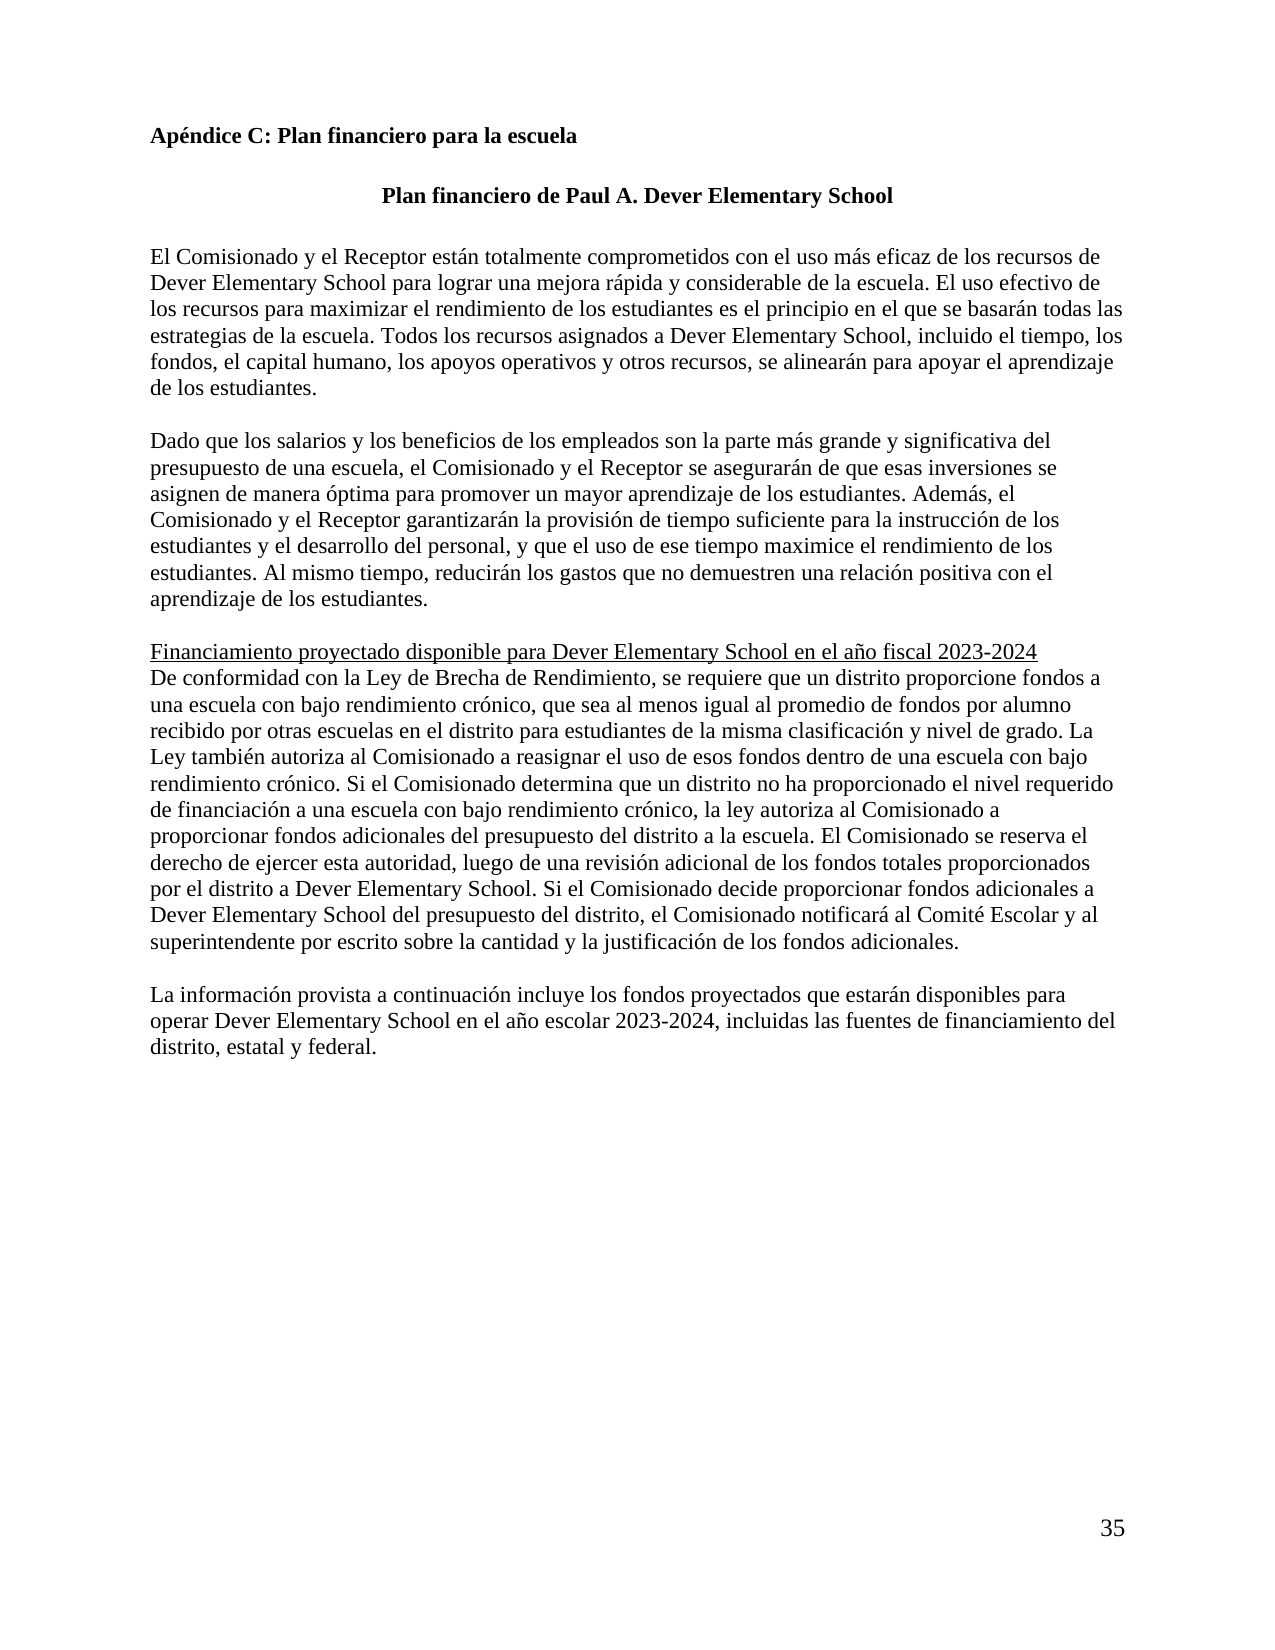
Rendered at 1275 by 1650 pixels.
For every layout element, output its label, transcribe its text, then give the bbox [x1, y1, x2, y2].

text Apéndice C: Plan financiero para la escuela [150, 122, 1125, 148]
text La información provista a continuación incluye los fondos proyectados que estarán disponibles para operar Dever Elementary School en el año escolar 2023-2024, incluidas las fuentes de financiamiento del distrito, estatal y federal. [150, 981, 1125, 1060]
text El Comisionado y el Receptor están totalmente comprometidos con el uso más eficaz de los recursos de Dever Elementary School para lograr una mejora rápida y considerable de la escuela. El uso efectivo de los recursos para maximizar el rendimiento de los estudiantes es el principio en el que se basarán todas las estrategias de la escuela. Todos los recursos asignados a Dever Elementary School, incluido el tiempo, los fondos, el capital humano, los apoyos operativos y otros recursos, se alinearán para apoyar el aprendizaje de los estudiantes. [150, 243, 1125, 401]
text De conformidad con la Ley de Brecha de Rendimiento, se requiere que un distrito proporcione fondos a una escuela con bajo rendimiento crónico, que sea al menos igual al promedio de fondos por alumno recibido por otras escuelas en el distrito para estudiantes de la misma clasificación y nivel de grado. La Ley también autoriza al Comisionado a reasignar el uso de esos fondos dentro de una escuela con bajo rendimiento crónico. Si el Comisionado determina que un distrito no ha proporcionado el nivel requerido de financiación a una escuela con bajo rendimiento crónico, la ley autoriza al Comisionado a proporcionar fondos adicionales del presupuesto del distrito a la escuela. El Comisionado se reserva el derecho de ejercer esta autoridad, luego de una revisión adicional de los fondos totales proporcionados por el distrito a Dever Elementary School. Si el Comisionado decide proporcionar fondos adicionales a Dever Elementary School del presupuesto del distrito, el Comisionado notificará al Comité Escolar y al superintendente por escrito sobre la cantidad y la justificación de los fondos adicionales. [150, 664, 1125, 954]
text Plan financiero de Paul A. Dever Elementary School [150, 182, 1125, 209]
text Dado que los salarios y los beneficios de los empleados son la parte más grande y significativa del presupuesto de una escuela, el Comisionado y el Receptor se asegurarán de que esas inversiones se asignen de manera óptima para promover un mayor aprendizaje de los estudiantes. Además, el Comisionado y el Receptor garantizarán la provisión de tiempo suficiente para la instrucción de los estudiantes y el desarrollo del personal, y que el uso de ese tiempo maximice el rendimiento de los estudiantes. Al mismo tiempo, reducirán los gastos que no demuestren una relación positiva con el aprendizaje de los estudiantes. [150, 427, 1125, 612]
text Financiamiento proyectado disponible para Dever Elementary School en el año fiscal 2023-2024 [150, 638, 1125, 664]
